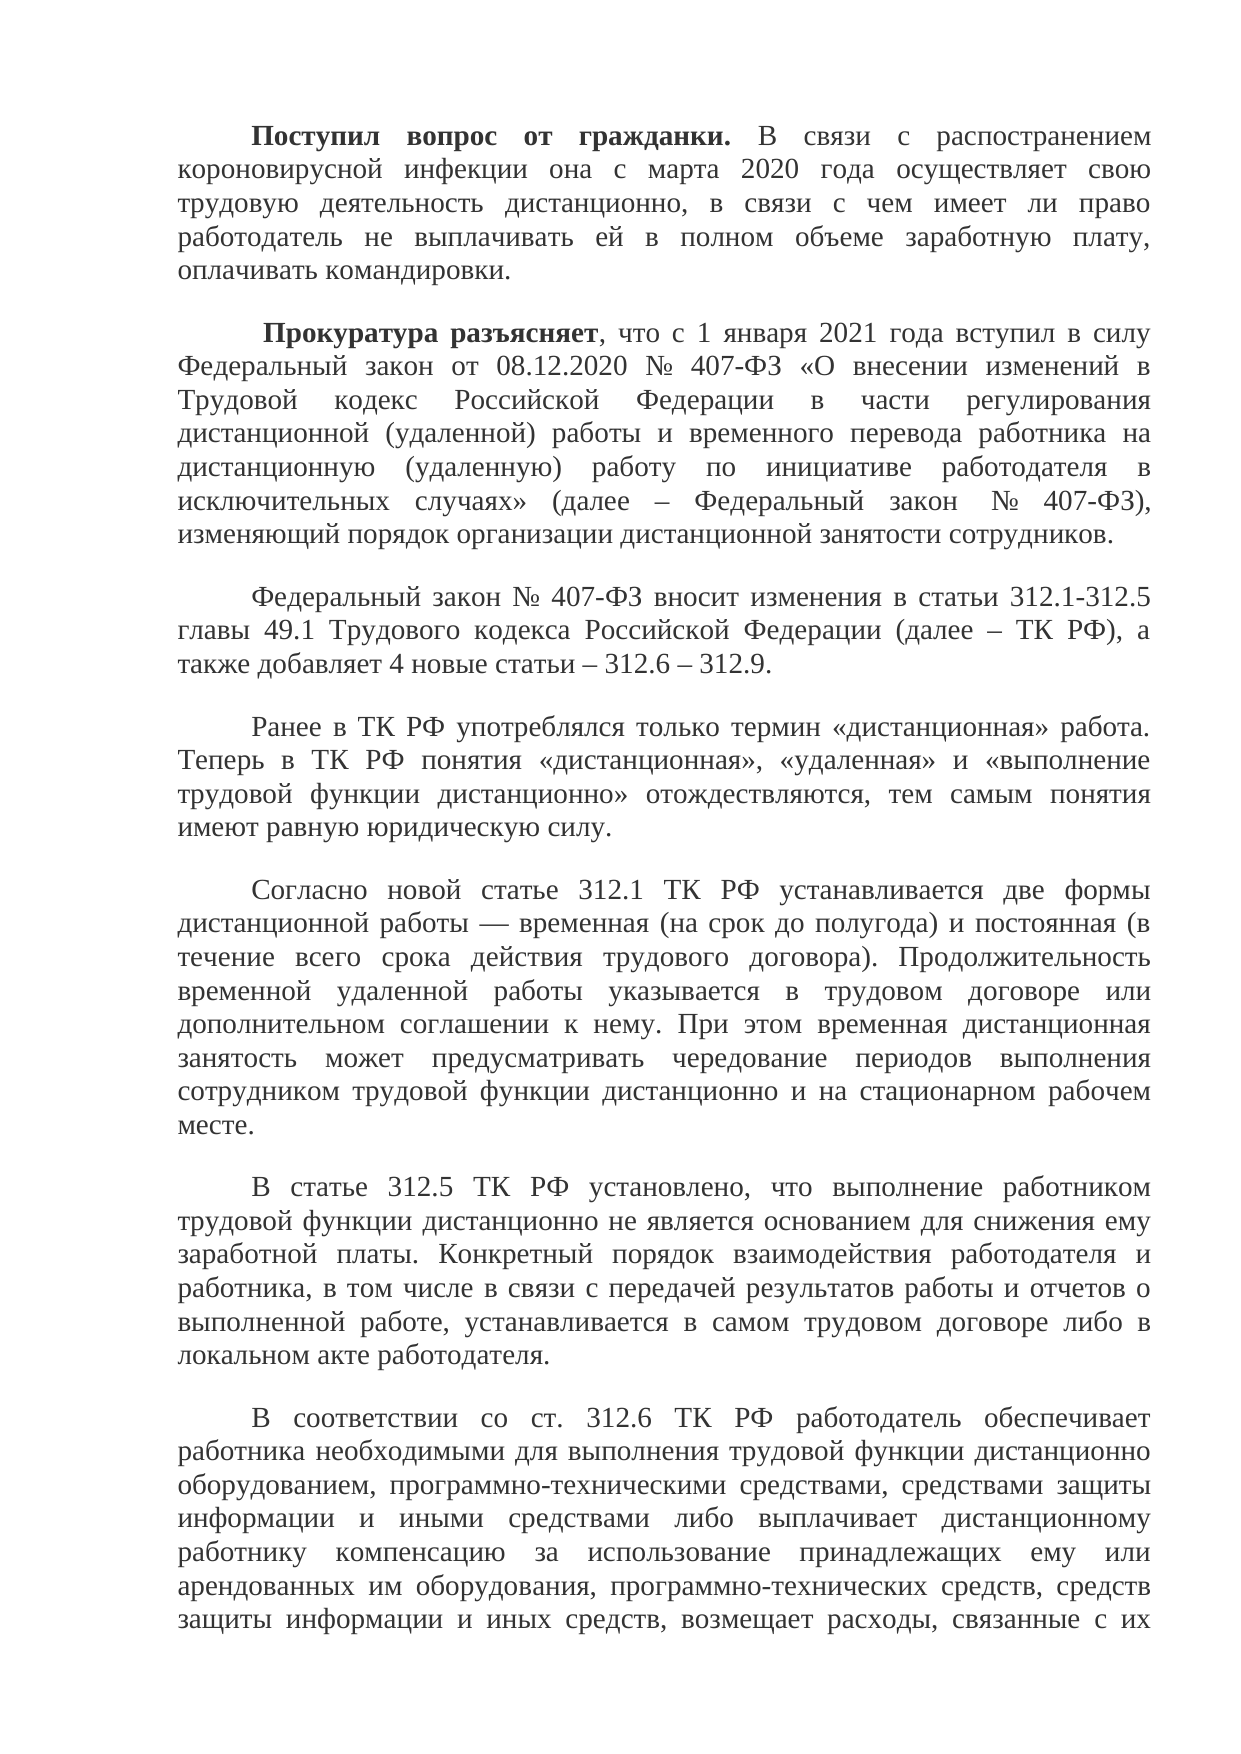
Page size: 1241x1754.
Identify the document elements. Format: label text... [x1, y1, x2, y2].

text Поступил вопрос от гражданки. В связи с распостранением короновирусной инфекции она с марта 2020 года осуществляет свою трудовую деятельность дистанционно, в связи с чем имеет ли право работодатель не выплачивать ей в полном объеме заработную плату, оплачивать командировки. [177, 118, 1152, 286]
text В статье 312.5 ТК РФ установлено, что выполнение работником трудовой функции дистанционно не является основанием для снижения ему заработной платы. Конкретный порядок взаимодействия работодателя и работника, в том числе в связи с передачей результатов работы и отчетов о выполненной работе, устанавливается в самом трудовом договоре либо в локальном акте работодателя. [177, 1169, 1152, 1371]
text Федеральный закон № 407-ФЗ вносит изменения в статьи 312.1-312.5 главы 49.1 Трудового кодекса Российской Федерации (далее – ТК РФ), а также добавляет 4 новые статьи – 312.6 – 312.9. [177, 579, 1152, 679]
text Прокуратура разъясняет, что с 1 января 2021 года вступил в силу Федеральный закон от 08.12.2020 № 407-ФЗ «О внесении изменений в Трудовой кодекс Российской Федерации в части регулирования дистанционной (удаленной) работы и временного перевода работника на дистанционную (удаленную) работу по инициативе работодателя в исключительных случаях» (далее – Федеральный закон № 407-ФЗ), изменяющий порядок организации дистанционной занятости сотрудников. [177, 315, 1152, 550]
text Ранее в ТК РФ употреблялся только термин «дистанционная» работа. Теперь в ТК РФ понятия «дистанционная», «удаленная» и «выполнение трудовой функции дистанционно» отождествляются, тем самым понятия имеют равную юридическую силу. [177, 709, 1152, 843]
text Согласно новой статье 312.1 ТК РФ устанавливается две формы дистанционной работы — временная (на срок до полугода) и постоянная (в течение всего срока действия трудового договора). Продолжительность временной удаленной работы указывается в трудовом договоре или дополнительном соглашении к нему. При этом временная дистанционная занятость может предусматривать чередование периодов выполнения сотрудником трудовой функции дистанционно и на стационарном рабочем месте. [177, 872, 1152, 1140]
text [177, 1400, 1152, 1635]
